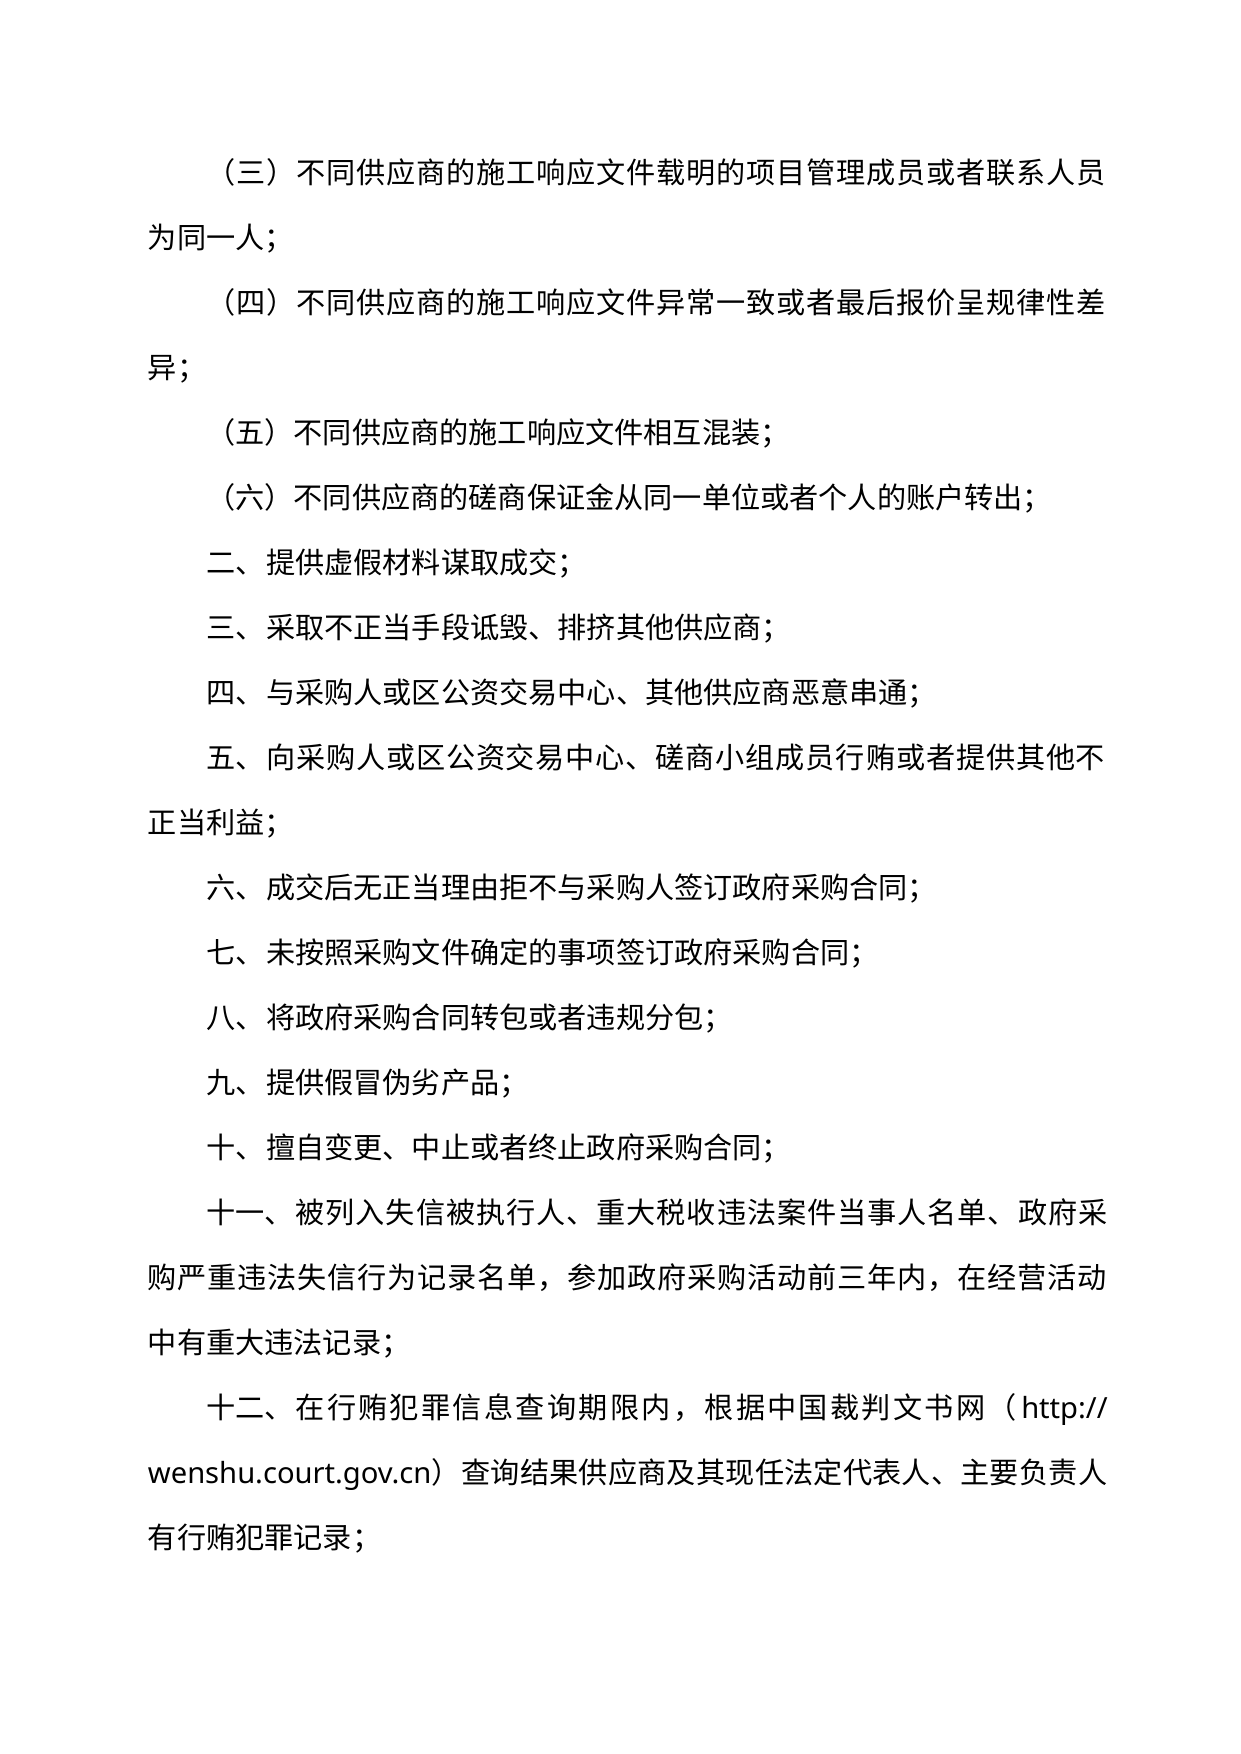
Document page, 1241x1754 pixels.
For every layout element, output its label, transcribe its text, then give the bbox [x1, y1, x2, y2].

list 采取不正当手段诋毁、排挤其他供应商； [148, 593, 1107, 658]
list 向采购人或区公资交易中心、磋商小组成员行贿或者提供其他不正当利益； [148, 723, 1107, 853]
list 未按照采购文件确定的事项签订政府采购合同； [148, 918, 1107, 983]
list 在行贿犯罪信息查询期限内，根据中国裁判文书网（http://wenshu.court.gov.cn）查询结果供应商及其现任法定代表人、主要负责人有行贿犯罪记录； [148, 1373, 1107, 1568]
text （五）不同供应商的施工响应文件相互混装； [148, 398, 1107, 463]
list 成交后无正当理由拒不与采购人签订政府采购合同； [148, 853, 1107, 918]
list 擅自变更、中止或者终止政府采购合同； [148, 1113, 1107, 1178]
list 与采购人或区公资交易中心、其他供应商恶意串通； [148, 658, 1107, 723]
list 被列入失信被执行人、重大税收违法案件当事人名单、政府采购严重违法失信行为记录名单，参加政府采购活动前三年内，在经营活动中有重大违法记录； [148, 1178, 1107, 1373]
list 提供虚假材料谋取成交； [148, 528, 1107, 593]
list 将政府采购合同转包或者违规分包； [148, 983, 1107, 1048]
text （六）不同供应商的磋商保证金从同一单位或者个人的账户转出； [148, 463, 1107, 528]
list 提供假冒伪劣产品； [148, 1048, 1107, 1113]
text （三）不同供应商的施工响应文件载明的项目管理成员或者联系人员为同一人； [148, 138, 1107, 268]
text （四）不同供应商的施工响应文件异常一致或者最后报价呈规律性差异； [148, 268, 1107, 398]
